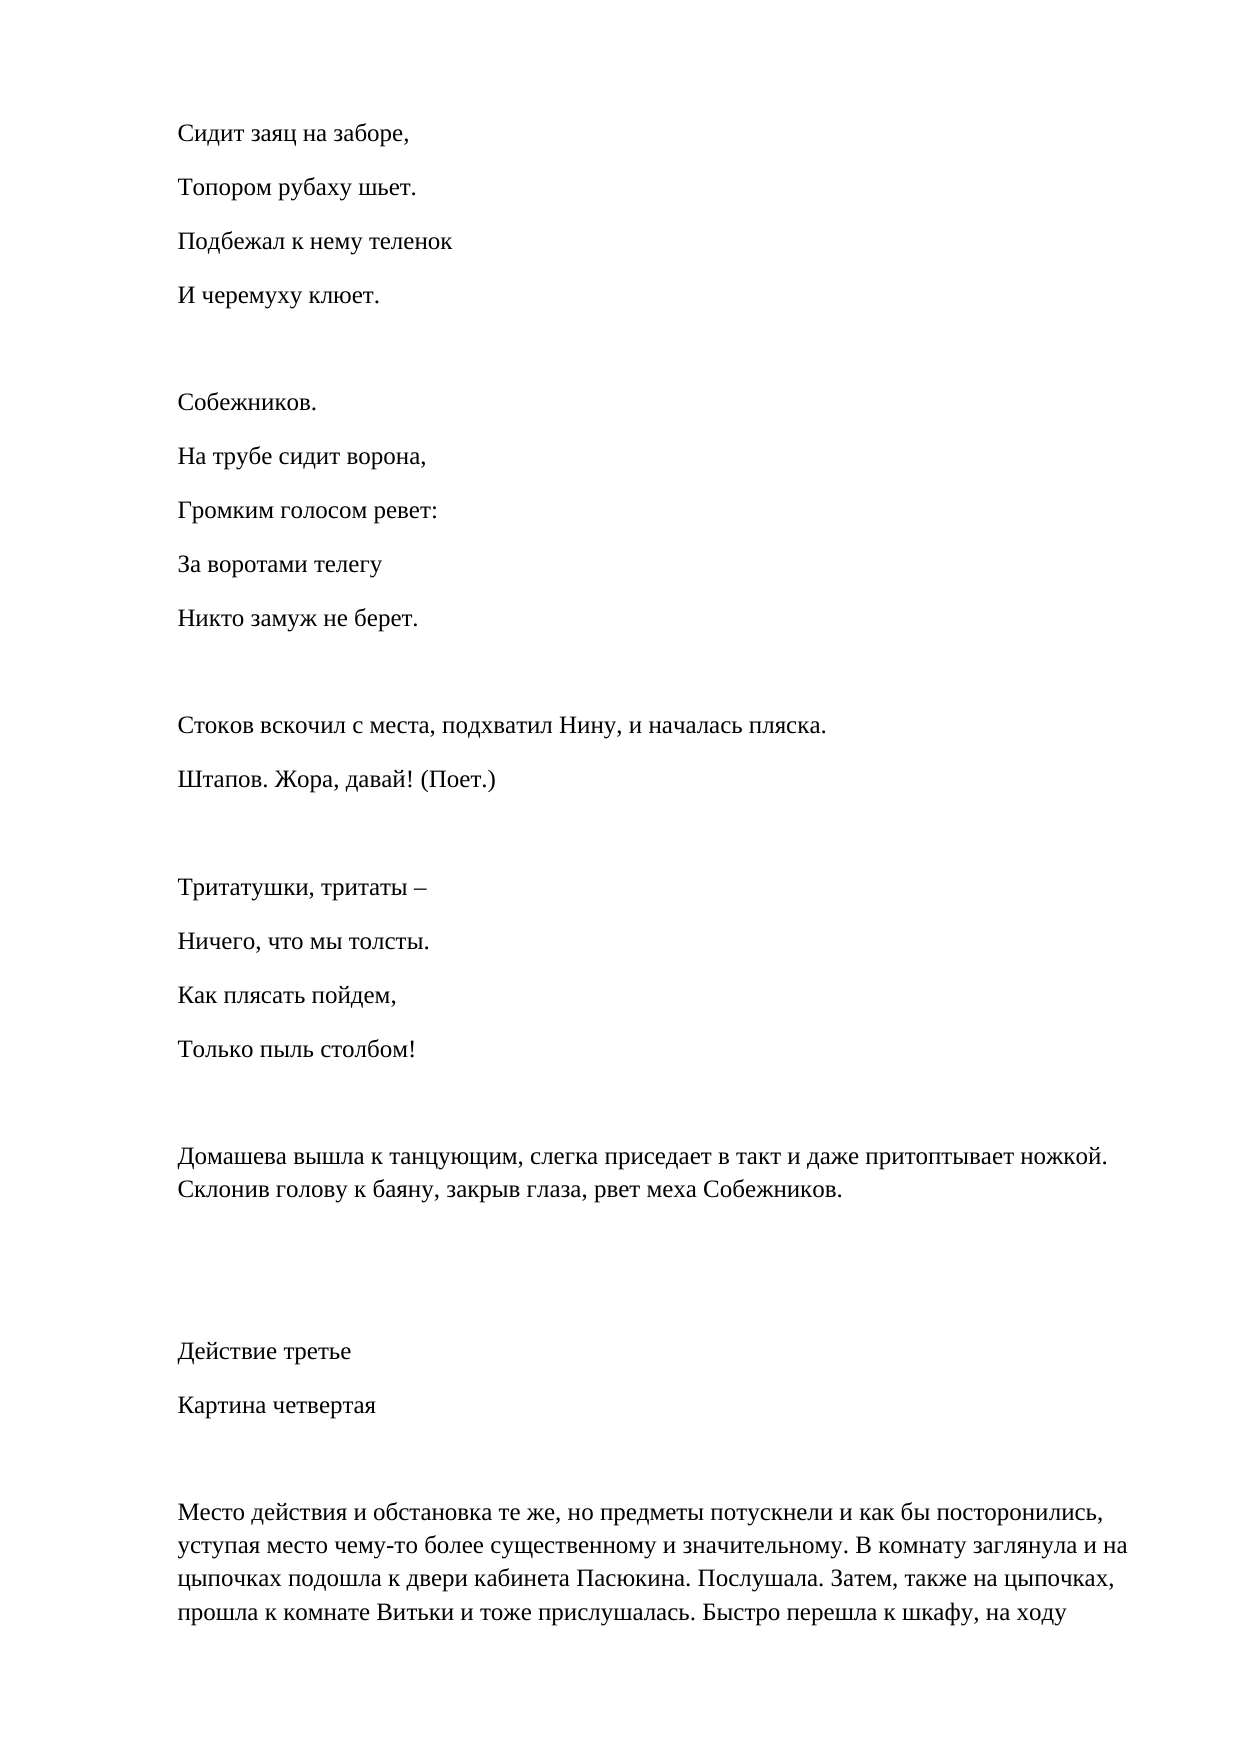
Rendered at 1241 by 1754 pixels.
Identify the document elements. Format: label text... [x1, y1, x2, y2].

text Никто замуж не берет. [177, 603, 1152, 632]
text Подбежал к нему теленок [177, 226, 1152, 254]
text Домашева вышла к танцующим, слегка приседает в такт и даже притоптывает ножкой. Склонив голову к баяну, закрыв глаза, рвет меха Собежников. [177, 1141, 1152, 1203]
text Топором рубаху шьет. [177, 172, 1152, 201]
text Собежников. [177, 387, 1152, 416]
text Громким голосом ревет: [177, 495, 1152, 524]
text Стоков вскочил с места, подхватил Нину, и началась пляска. [177, 711, 1152, 739]
text Штапов. Жора, давай! (Поет.) [177, 764, 1152, 793]
text Как плясать пойдем, [177, 980, 1152, 1008]
text Ничего, что мы толсты. [177, 926, 1152, 955]
text На трубе сидит ворона, [177, 441, 1152, 470]
text Действие третье [177, 1336, 1152, 1365]
text За воротами телегу [177, 549, 1152, 578]
text Только пыль столбом! [177, 1034, 1152, 1062]
text Тритатушки, тритаты – [177, 872, 1152, 901]
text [177, 1497, 1152, 1625]
text И черемуху клюет. [177, 280, 1152, 308]
text Картина четвертая [177, 1390, 1152, 1418]
text Сидит заяц на заборе, [177, 118, 1152, 147]
